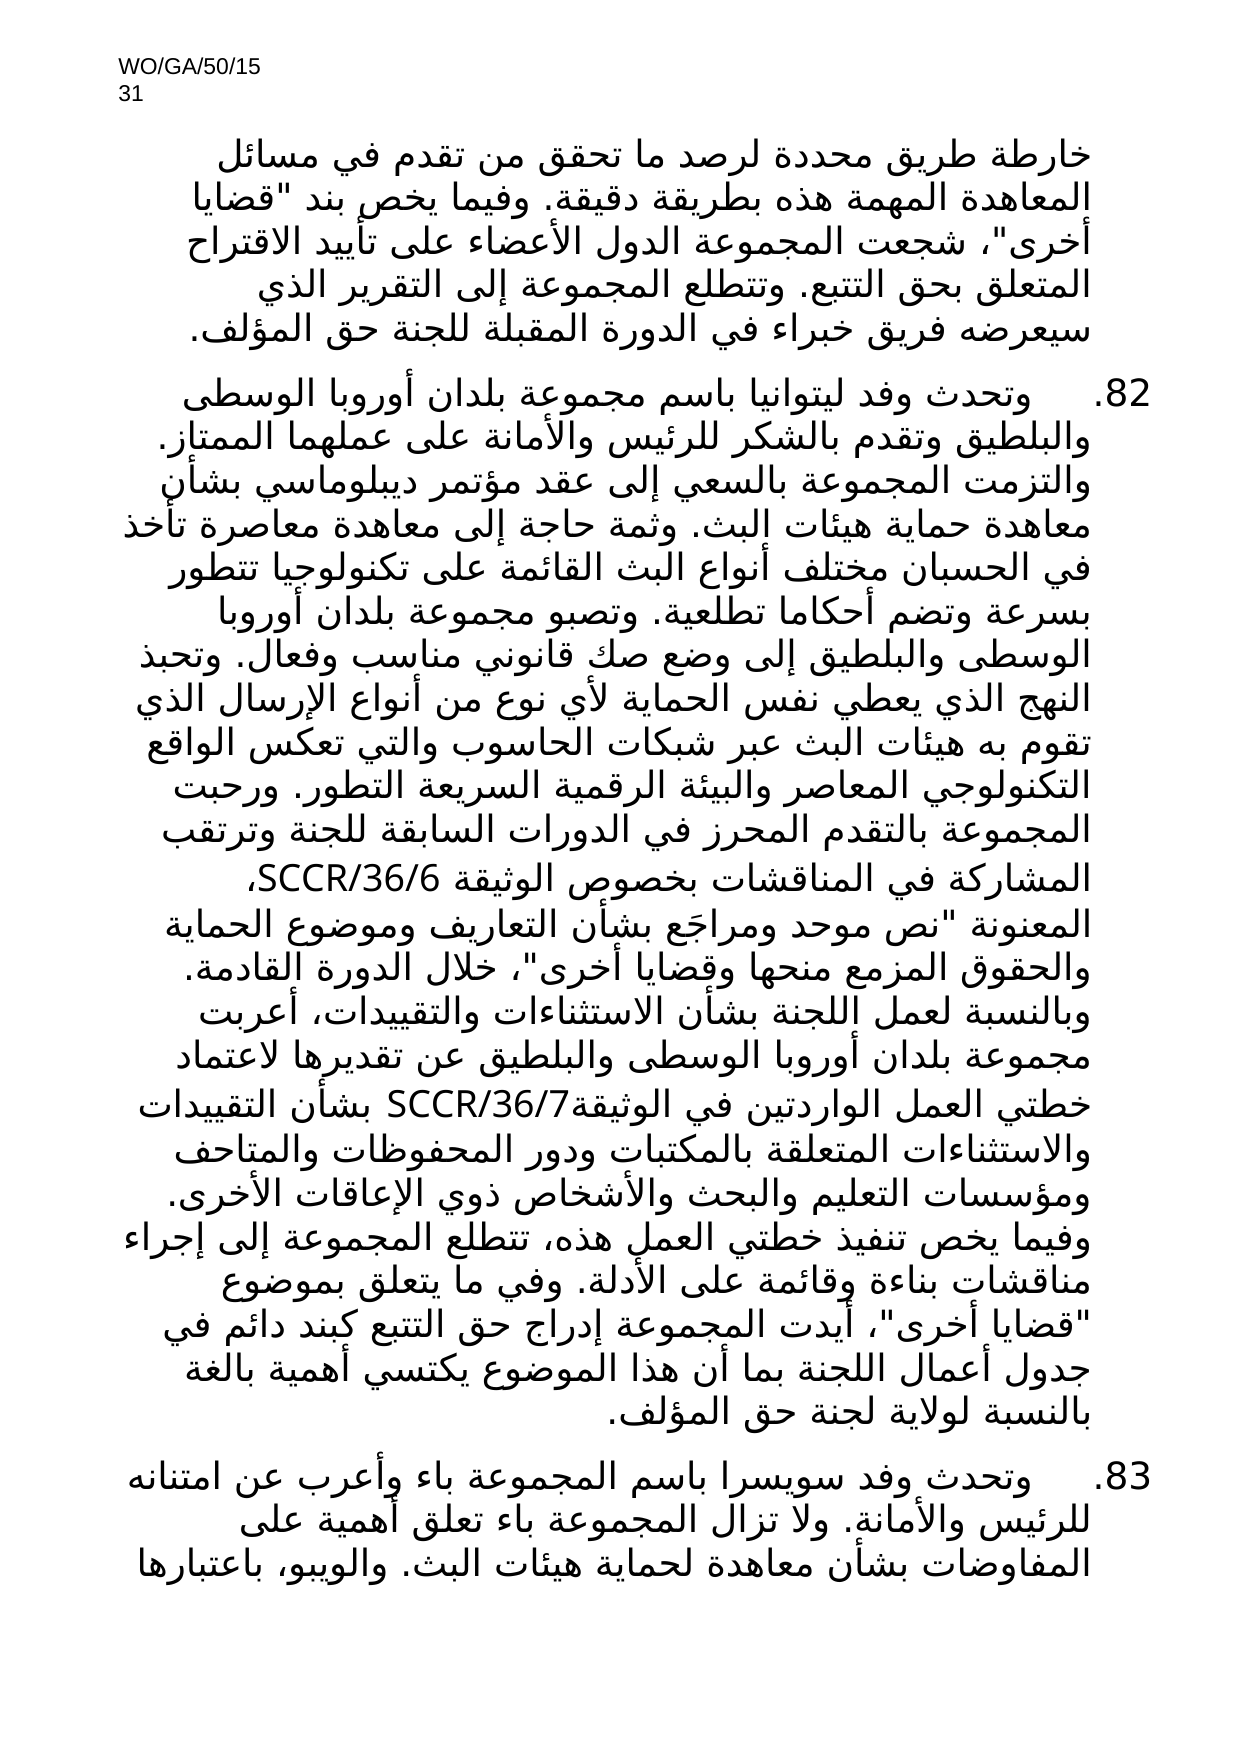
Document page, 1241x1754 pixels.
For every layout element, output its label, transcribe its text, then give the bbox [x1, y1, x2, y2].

text وتحدث وفد ليتوانيا باسم مجموعة بلدان أوروبا الوسطى والبلطيق وتقدم بالشكر للرئيس والأمانة على عملهما الممتاز. والتزمت المجموعة بالسعي إلى عقد مؤتمر ديبلوماسي بشأن معاهدة حماية هيئات البث. وثمة حاجة إلى معاهدة معاصرة تأخذ في الحسبان مختلف أنواع البث القائمة على تكنولوجيا تتطور بسرعة وتضم أحكاما تطلعية. وتصبو مجموعة بلدان أوروبا الوسطى والبلطيق إلى وضع صك قانوني مناسب وفعال. وتحبذ النهج الذي يعطي نفس الحماية لأي نوع من أنواع الإرسال الذي تقوم به هيئات البث عبر شبكات الحاسوب والتي تعكس الواقع التكنولوجي المعاصر والبيئة الرقمية السريعة التطور. ورحبت المجموعة بالتقدم المحرز في الدورات السابقة للجنة وترتقب المشاركة في المناقشات بخصوص الوثيقة SCCR/36/6، المعنونة "نص موحد ومراجَع بشأن التعاريف وموضوع الحماية والحقوق المزمع منحها وقضايا أخرى"، خلال الدورة القادمة. وبالنسبة لعمل اللجنة بشأن الاستثناءات والتقييدات، أعربت مجموعة بلدان أوروبا الوسطى والبلطيق عن تقديرها لاعتماد خطتي العمل الواردتين في الوثيقةSCCR/36/7 بشأن التقييدات والاستثناءات المتعلقة بالمكتبات ودور المحفوظات والمتاحف ومؤسسات التعليم والبحث والأشخاص ذوي الإعاقات الأخرى. وفيما يخص تنفيذ خطتي العمل هذه، تتطلع المجموعة إلى إجراء مناقشات بناءة وقائمة على الأدلة. وفي ما يتعلق بموضوع "قضايا أخرى"، أيدت المجموعة إدراج حق التتبع كبند دائم في جدول أعمال اللجنة بما أن هذا الموضوع يكتسي أهمية بالغة بالنسبة لولاية لجنة حق المؤلف. [118, 371, 1092, 1433]
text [118, 132, 1092, 350]
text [118, 1454, 1092, 1585]
